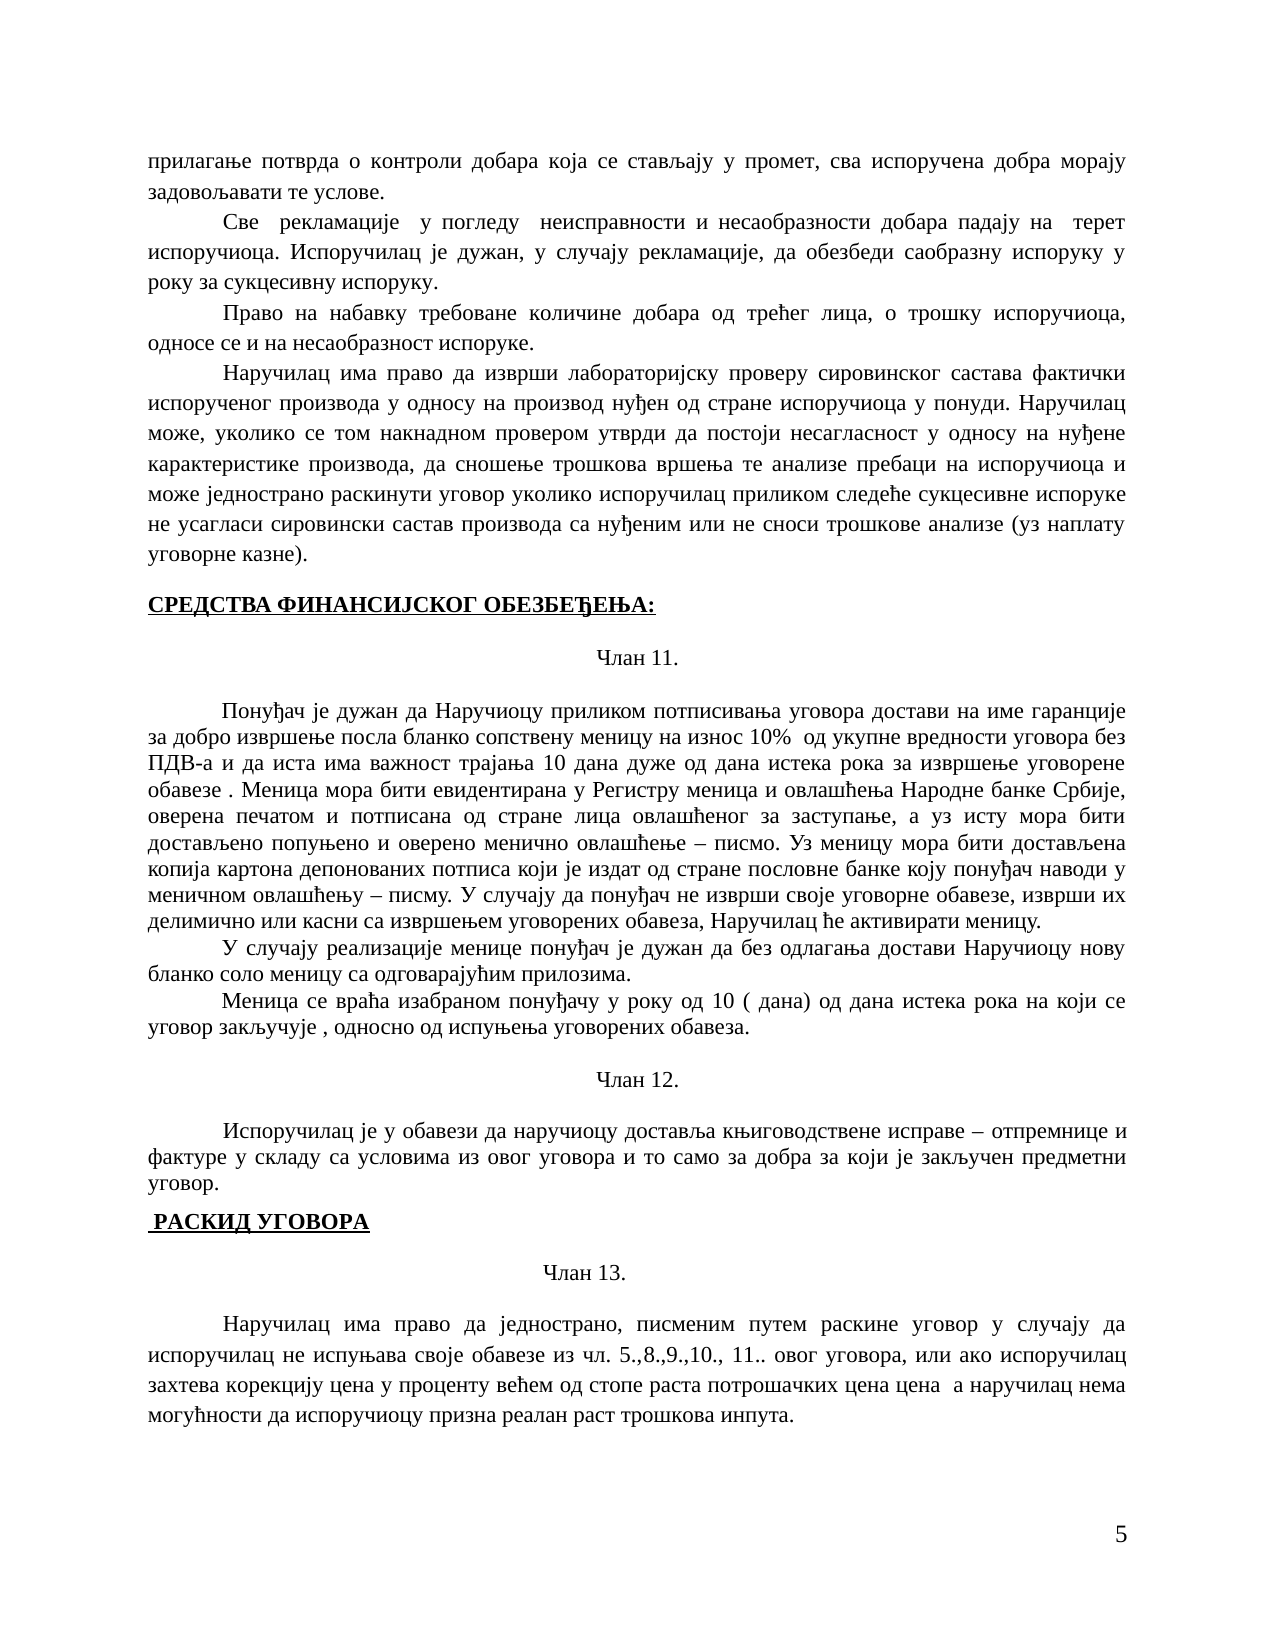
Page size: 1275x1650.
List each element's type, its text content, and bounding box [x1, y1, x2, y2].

text Меница се враћа изабраном понуђачу у року од 10 ( дана) од дана истека рока на који се уговор закључује , односно од испуњења уговорених обавеза. [148, 987, 1127, 1039]
text СРЕДСТВА ФИНАНСИЈСКОГ ОБЕЗБЕЂЕЊА: [148, 591, 1127, 618]
text Понуђач је дужан да Наручиоцу приликом потписивања уговора достави на име гаранције за добро извршење посла бланко сопствену меницу на износ 10% од укупне вредности уговора без ПДВ-а и да иста има важност трајања 10 дана дуже од дана истека рока за извршење уговорене обавезе . Меница мора бити евидентирана у Регистру меница и овлашћења Народне банке Србије, оверена печатом и потписана од стране лица овлашћеног за заступање, а уз исту мора бити достављено попуњено и оверено менично овлашћење – писмо. Уз меницу мора бити достављена копија картона депонованих потписа који је издат од стране пословне банке коју понуђач наводи у меничном овлашћењу – писму. У случају да понуђач не изврши своје уговорне обавезе, изврши их делимично или касни са извршењем уговорених обавеза, Наручилац ће активирати меницу. [148, 697, 1127, 934]
text Право на набавку требоване количине добара од трећег лица, о трошку испоручиоца, односе се и на несаобразност испоруке. [148, 299, 1127, 355]
text Све рекламације у погледу неисправности и несаобразности добара падају на терет испоручиоца. Испоручилац је дужан, у случају рекламације, да обезбеди саобразну испоруку у року за сукцесивну испоруку. [148, 208, 1127, 295]
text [148, 148, 1127, 204]
text Члан 12. [148, 1066, 1127, 1092]
text У случају реализације менице понуђач је дужан да без одлагања достави Наручиоцу нову бланко соло меницу са одговарајућим прилозима. [148, 934, 1127, 987]
text Испоручилац је у обавези да наручиоцу доставља књиговодствене исправе – отпремнице и фактуре у складу са условима из овог уговора и то само за добра за који је закључен предметни уговор. [148, 1117, 1127, 1196]
text Наручилац има право да једнострано, писменим путем раскине уговор у случају да испоручилац не испуњава своје обавезе из чл. 5.,8.,9.,10., 11.. овог уговора, или ако испоручилац захтева корекцију цена у проценту већем од стопе раста потрошачких цена цена а наручилац нема могућности да испоручиоцу призна реалан раст трошкова инпута. [148, 1310, 1127, 1427]
text РАСКИД УГОВОРА [148, 1208, 1127, 1235]
text Наручилац има право да изврши лабораторијску проверу сировинског састава фактички испорученог производа у односу на производ нуђен од стране испоручиоца у понуди. Наручилац може, уколико се том накнадном провером утврди да постоји несагласност у односу на нуђене карактеристике производа, да сношење трошкова вршења те анализе пребаци на испоручиоца и може једнострано раскинути уговор уколико испоручилац приликом следеће сукцесивне испоруке не усагласи сировински састав производа са нуђеним или не сноси трошкове анализе (уз наплату уговорне казне). [148, 359, 1127, 567]
text Члан 13. [148, 1259, 1127, 1286]
text Члан 11. [148, 644, 1127, 670]
